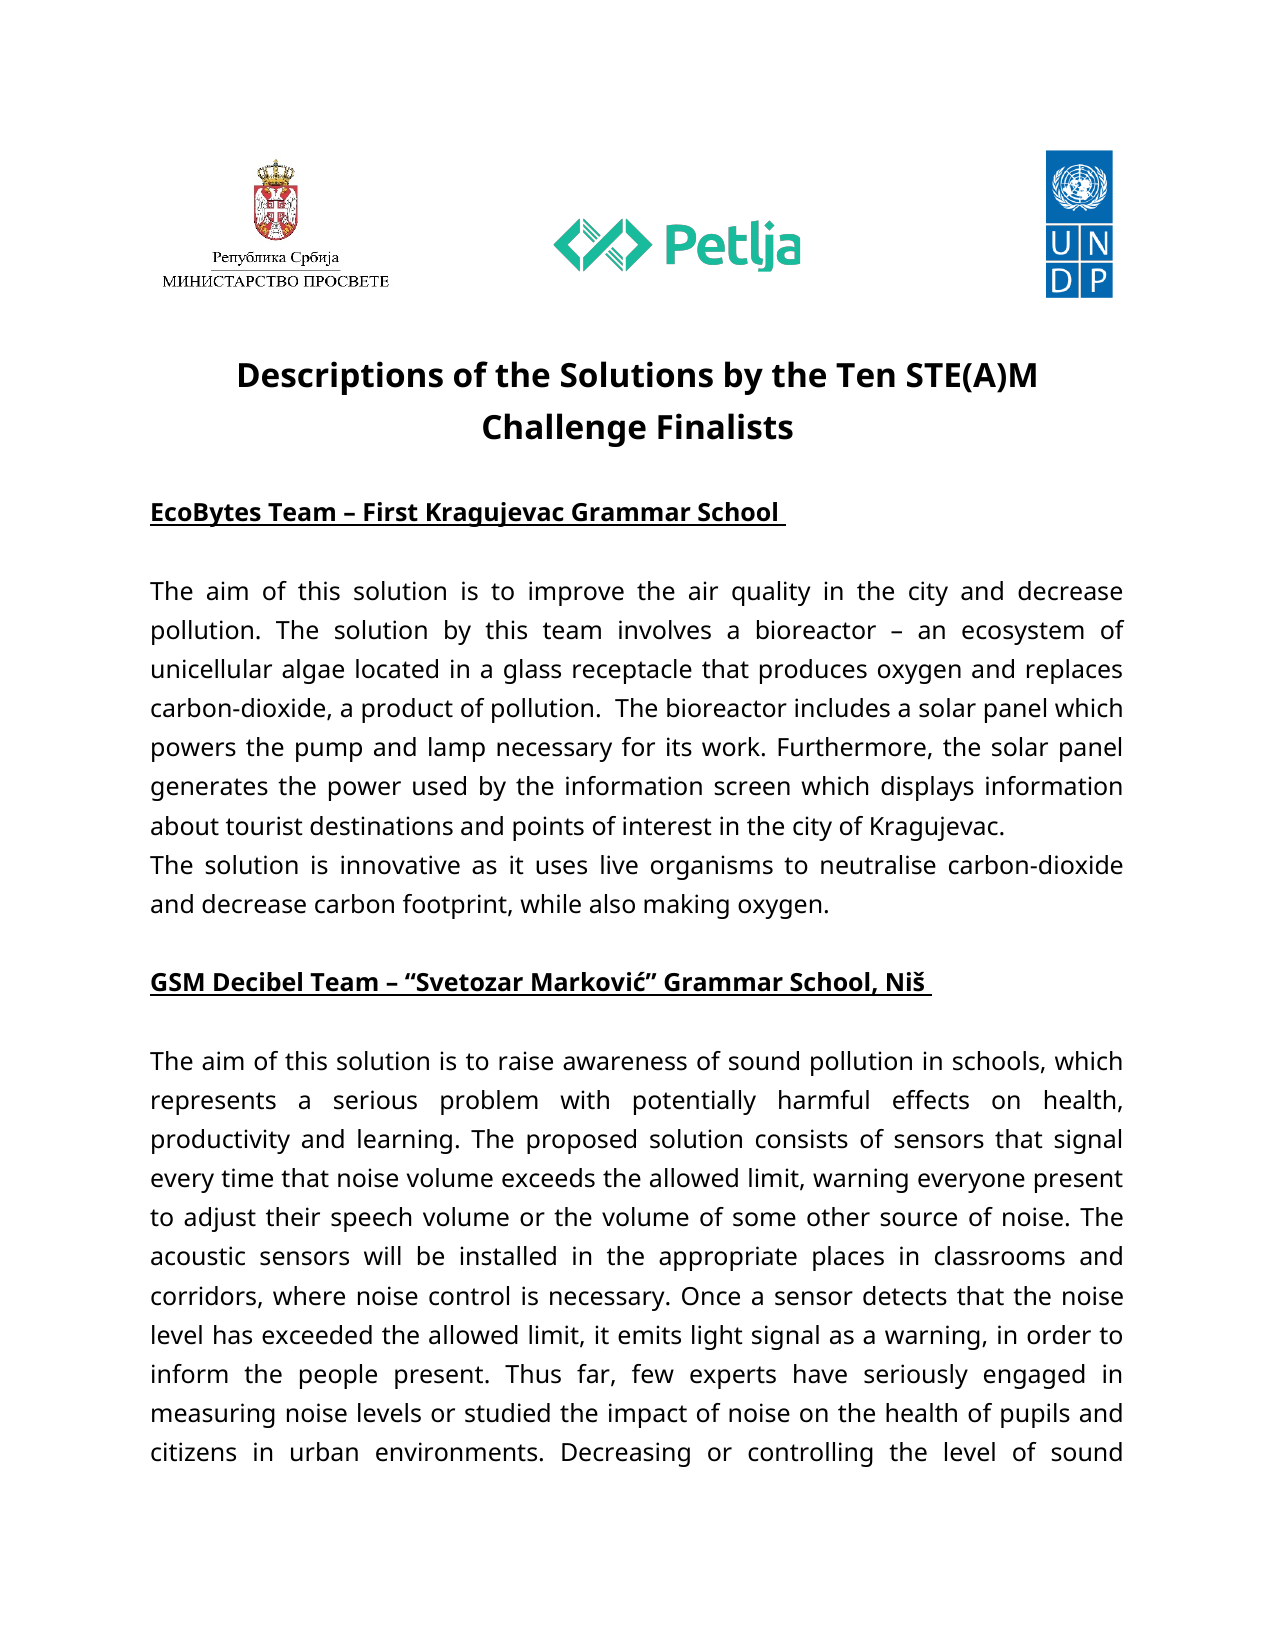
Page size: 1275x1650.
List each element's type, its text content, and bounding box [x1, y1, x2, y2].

text Descriptions of the Solutions by the Ten STE(A)M Challenge Finalists [150, 351, 1125, 449]
picture [1043, 150, 1113, 294]
picture [553, 218, 800, 272]
picture [150, 150, 400, 296]
text GSM Decibel Team – “Svetozar Marković” Grammar School, Niš [150, 965, 1125, 999]
text The solution is innovative as it uses live organisms to neutralise carbon-dioxide and decrease carbon footprint, while also making oxygen. [150, 847, 1125, 921]
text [150, 1043, 1125, 1469]
text EcoBytes Team – First Kragujevac Grammar School [150, 495, 1125, 529]
text The aim of this solution is to improve the air quality in the city and decrease pollution. The solution by this team involves a bioreactor – an ecosystem of unicellular algae located in a glass receptacle that produces oxygen and replaces carbon-dioxide, a product of pollution. The bioreactor includes a solar panel which powers the pump and lamp necessary for its work. Furthermore, the solar panel generates the power used by the information screen which displays information about tourist destinations and points of interest in the city of Kragujevac. [150, 573, 1125, 842]
